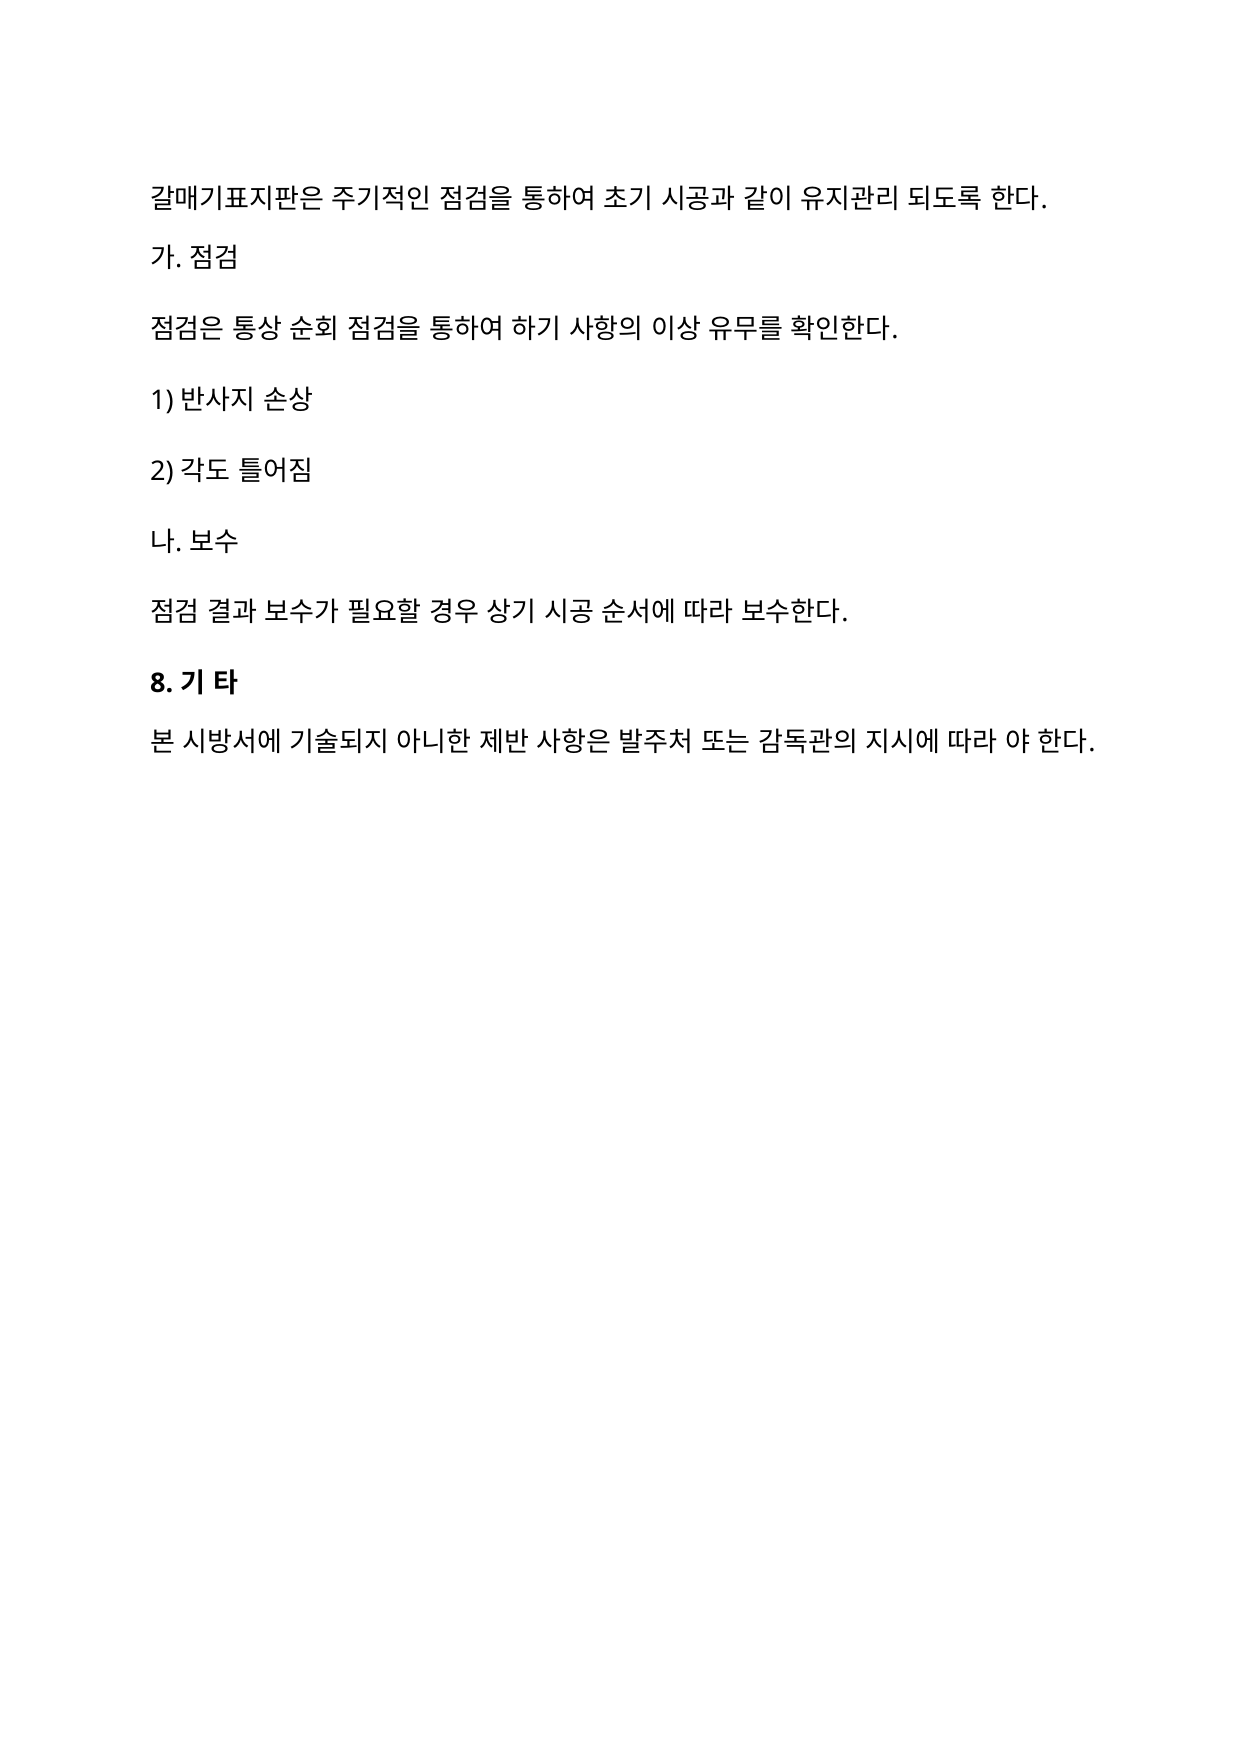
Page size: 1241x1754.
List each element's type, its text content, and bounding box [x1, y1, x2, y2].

text 갈매기표지판은 주기적인 점검을 통하여 초기 시공과 같이 유지관리 되도록 한다. [150, 177, 1090, 217]
text 8. 기 타 [150, 661, 1090, 701]
text 2) 각도 틀어짐 [150, 449, 1090, 488]
text 나. 보수 [150, 519, 1090, 559]
text 점검 결과 보수가 필요할 경우 상기 시공 순서에 따라 보수한다. [150, 590, 1090, 630]
text 1) 반사지 손상 [150, 378, 1090, 417]
text 가. 점검 [150, 236, 1090, 276]
text 점검은 통상 순회 점검을 통하여 하기 사항의 이상 유무를 확인한다. [150, 307, 1090, 346]
text 본 시방서에 기술되지 아니한 제반 사항은 발주처 또는 감독관의 지시에 따라 야 한다. [150, 720, 1090, 760]
